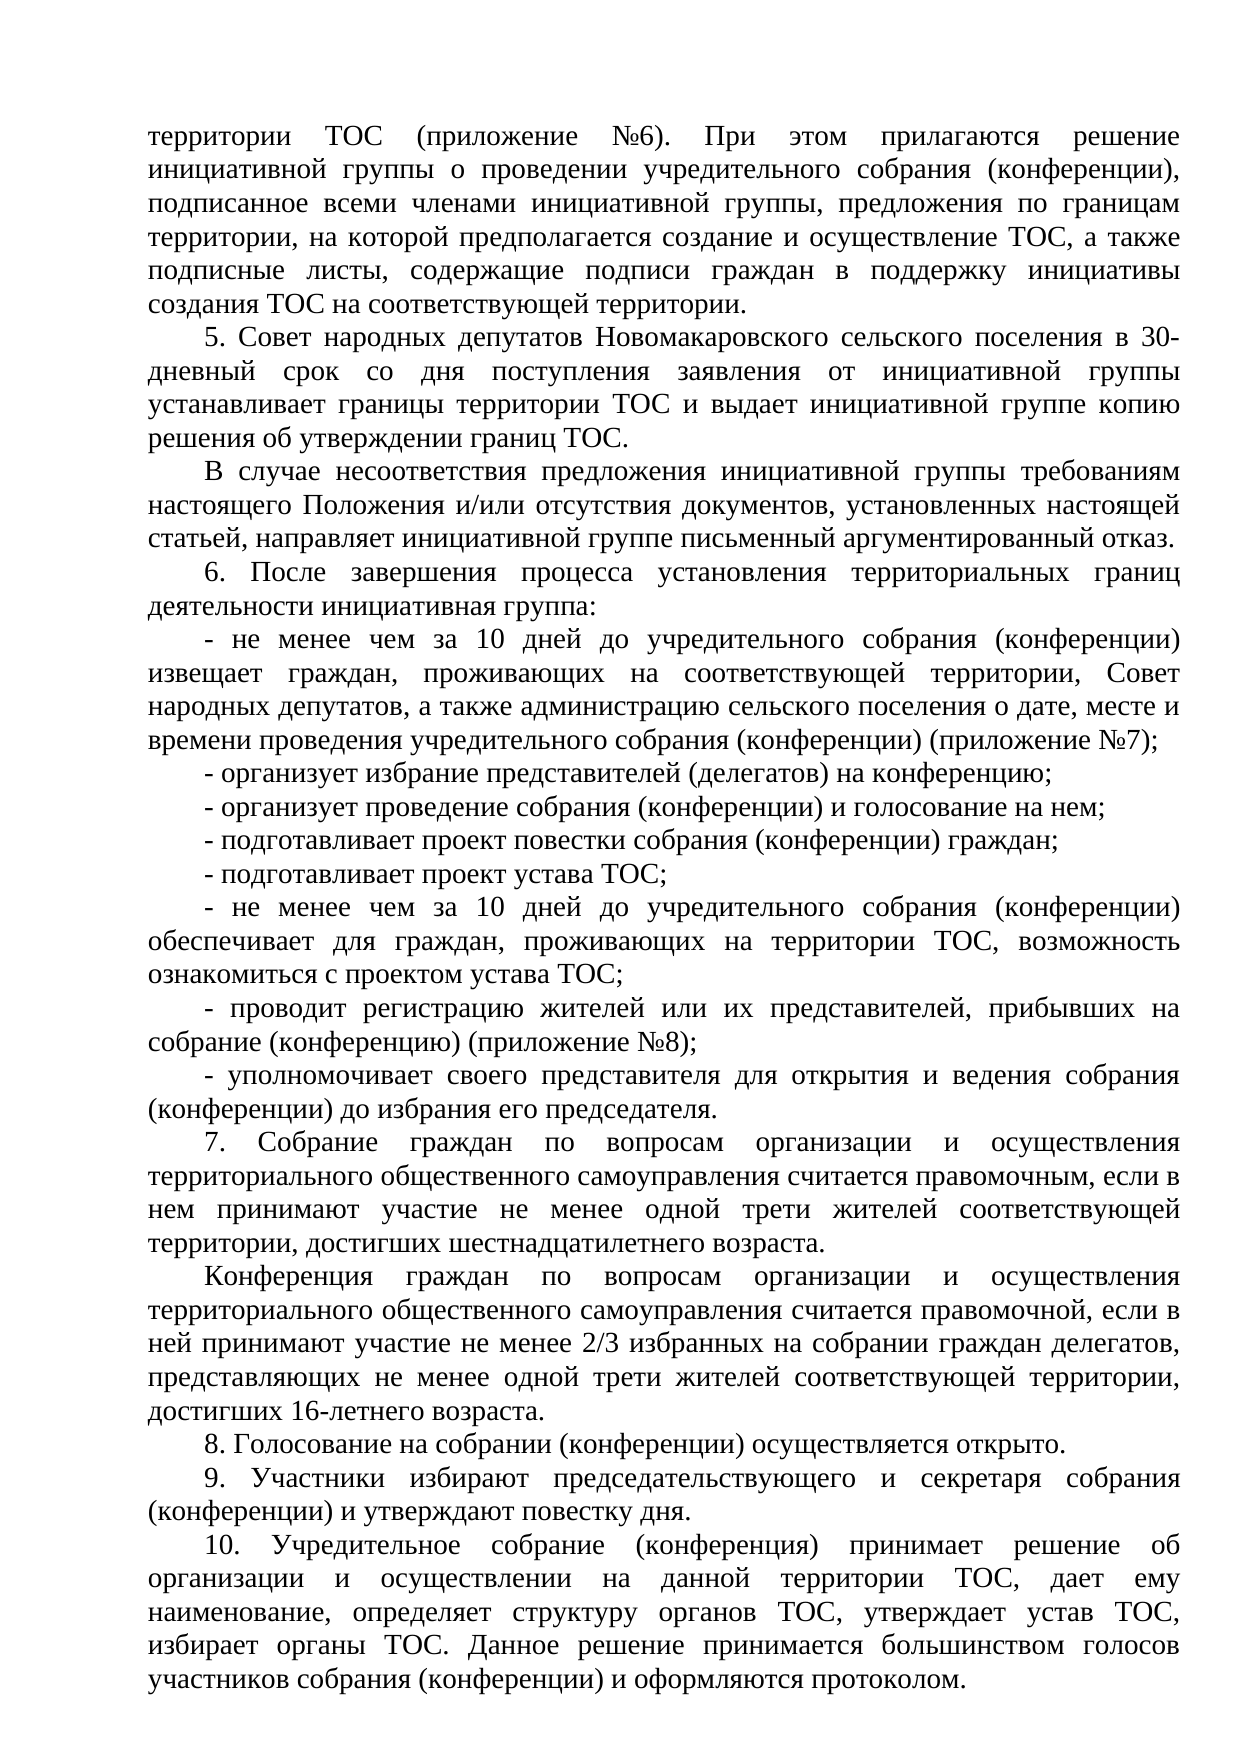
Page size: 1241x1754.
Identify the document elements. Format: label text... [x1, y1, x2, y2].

text В случае несоответствия предложения инициативной группы требованиям настоящего Положения и/или отсутствия документов, установленных настоящей статьей, направляет инициативной группе письменный аргументированный отказ. [148, 453, 1181, 554]
text - не менее чем за 10 дней до учредительного собрания (конференции) обеспечивает для граждан, проживающих на территории ТОС, возможность ознакомиться с проектом устава ТОС; [148, 889, 1181, 990]
text 9. Участники избирают председательствующего и секретаря собрания (конференции) и утверждают повестку дня. [148, 1460, 1181, 1527]
text 7. Собрание граждан по вопросам организации и осуществления территориального общественного самоуправления считается правомочным, если в нем принимают участие не менее одной трети жителей соответствующей территории, достигших шестнадцатилетнего возраста. [148, 1124, 1181, 1258]
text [148, 118, 1181, 319]
text - не менее чем за 10 дней до учредительного собрания (конференции) извещает граждан, проживающих на соответствующей территории, Совет народных депутатов, а также администрацию сельского поселения о дате, месте и времени проведения учредительного собрания (конференции) (приложение №7); [148, 621, 1181, 755]
text - подготавливает проект повестки собрания (конференции) граждан; [148, 822, 1181, 856]
text 5. Совет народных депутатов Новомакаровского сельского поселения в 30-дневный срок со дня поступления заявления от инициативной группы устанавливает границы территории ТОС и выдает инициативной группе копию решения об утверждении границ ТОС. [148, 319, 1181, 453]
text - подготавливает проект устава ТОС; [148, 856, 1181, 889]
text Конференция граждан по вопросам организации и осуществления территориального общественного самоуправления считается правомочной, если в ней принимают участие не менее 2/3 избранных на собрании граждан делегатов, представляющих не менее одной трети жителей соответствующей территории, достигших 16-летнего возраста. [148, 1258, 1181, 1426]
text - уполномочивает своего представителя для открытия и ведения собрания (конференции) до избрания его председателя. [148, 1057, 1181, 1124]
text - организует проведение собрания (конференции) и голосование на нем; [148, 789, 1181, 822]
text - организует избрание представителей (делегатов) на конференцию; [148, 755, 1181, 789]
text 6. После завершения процесса установления территориальных границ деятельности инициативная группа: [148, 554, 1181, 621]
text 10. Учредительное собрание (конференция) принимает решение об организации и осуществлении на данной территории ТОС, дает ему наименование, определяет структуру органов ТОС, утверждает устав ТОС, избирает органы ТОС. Данное решение принимается большинством голосов участников собрания (конференции) и оформляются протоколом. [148, 1527, 1181, 1694]
text 8. Голосование на собрании (конференции) осуществляется открыто. [148, 1426, 1181, 1460]
text - проводит регистрацию жителей или их представителей, прибывших на собрание (конференцию) (приложение №8); [148, 990, 1181, 1057]
